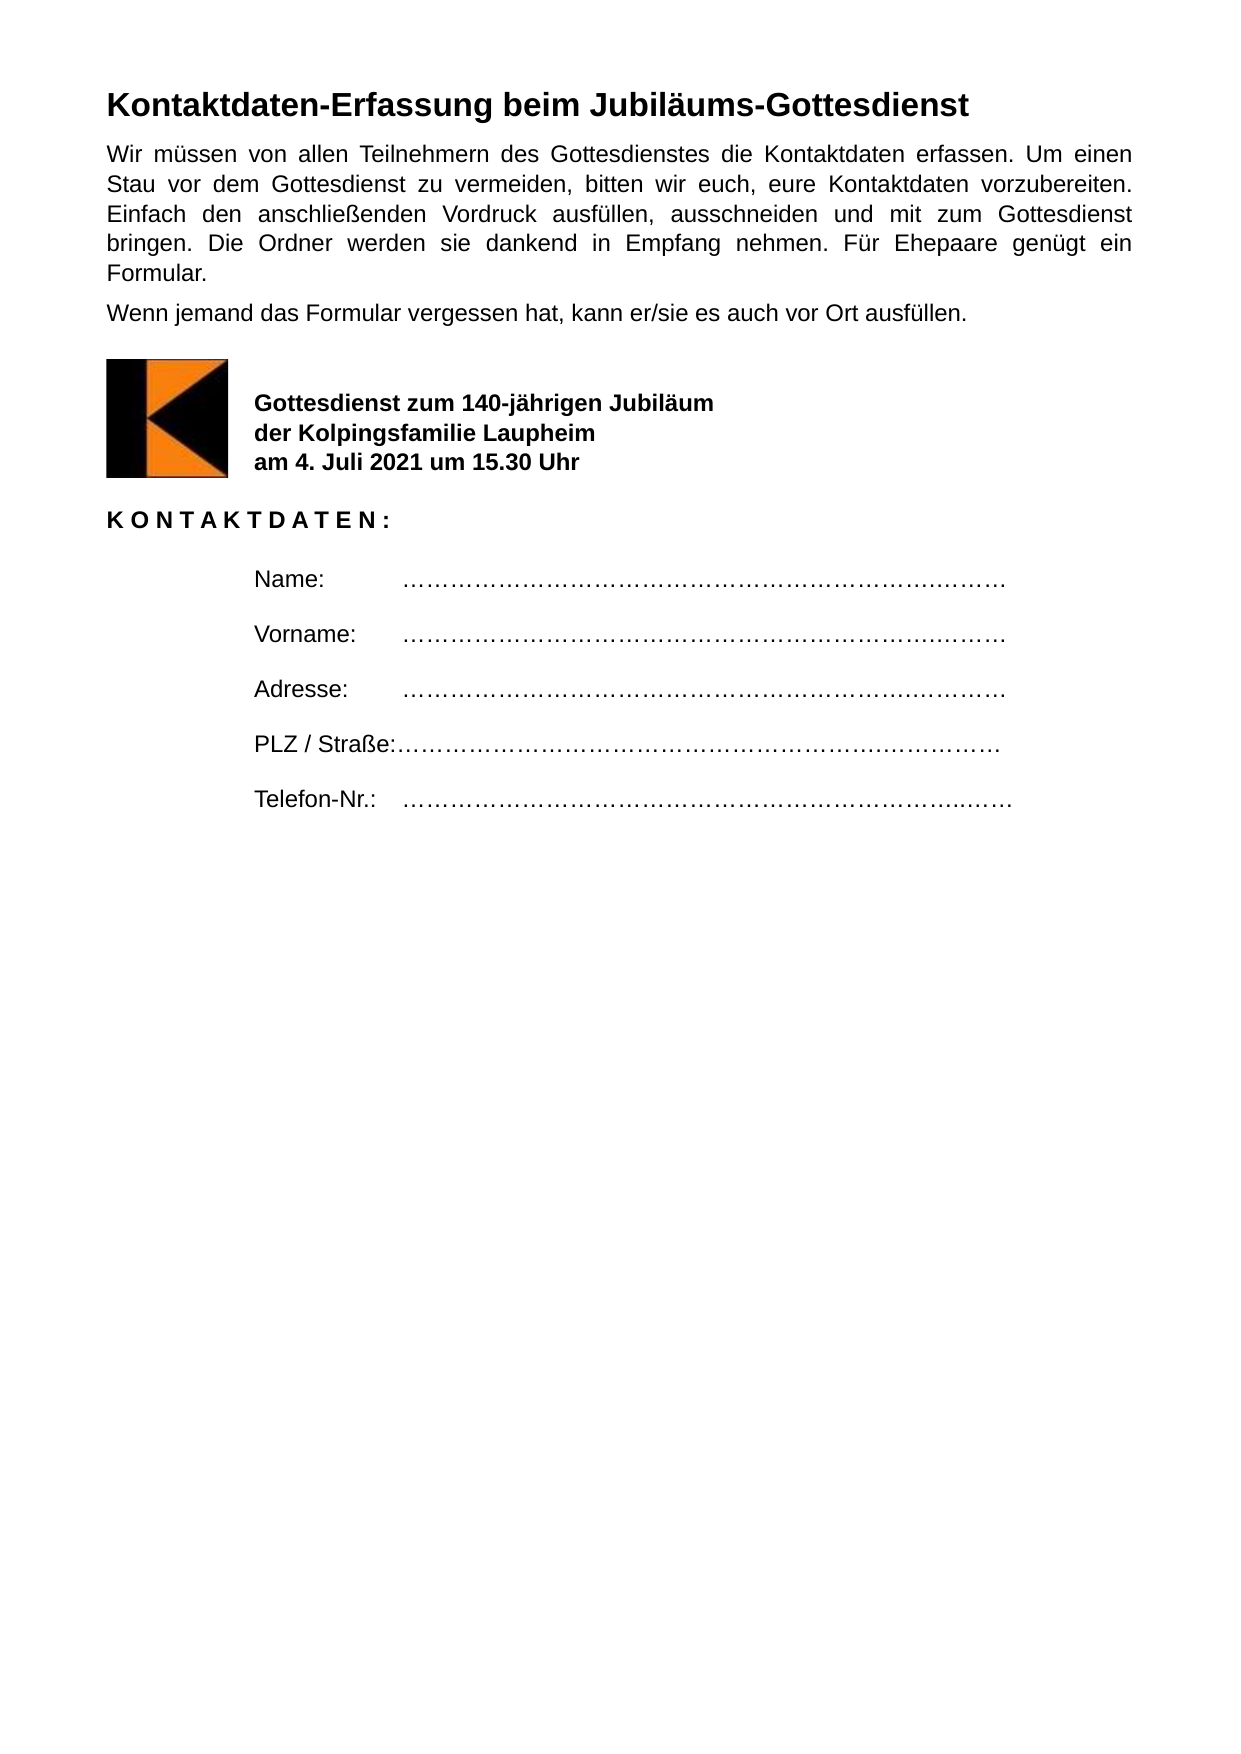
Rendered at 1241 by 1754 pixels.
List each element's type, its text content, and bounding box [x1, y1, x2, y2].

text Adresse: ……………………………………………………….………… [106, 675, 1134, 702]
text der Kolpingsfamilie Laupheim [229, 418, 1134, 446]
text Name: ………………………………………………………….……… [106, 565, 1134, 593]
text Gottesdienst zum 140-jährigen Jubiläum [229, 389, 1134, 416]
picture [106, 359, 229, 478]
text Telefon-Nr.: ……………………………………………………………..…… [106, 784, 1134, 812]
text am 4. Juli 2021 um 15.30 Uhr [229, 448, 1134, 476]
text Kontaktdaten-Erfassung beim Jubiläums-Gottesdienst [106, 85, 1134, 123]
text K O N T A K T D A T E N : [106, 506, 1134, 533]
text Vorname: ………………………………………………………….……… [106, 620, 1134, 648]
text Wir müssen von allen Teilnehmern des Gottesdienstes die Kontaktdaten erfassen. Um einen Stau vor dem Gottesdienst zu vermeiden, bitten wir euch, eure Kontaktdaten vorzubereiten. Einfach den anschließenden Vordruck ausfüllen, ausschneiden und mit zum Gottesdienst bringen. Die Ordner werden sie dankend in Empfang nehmen. Für Ehepaare genügt ein Formular. [106, 140, 1134, 287]
text PLZ / Straße:…………………………………………………….…………… [106, 730, 1134, 757]
text Wenn jemand das Formular vergessen hat, kann er/sie es auch vor Ort ausfüllen. [106, 299, 1134, 327]
